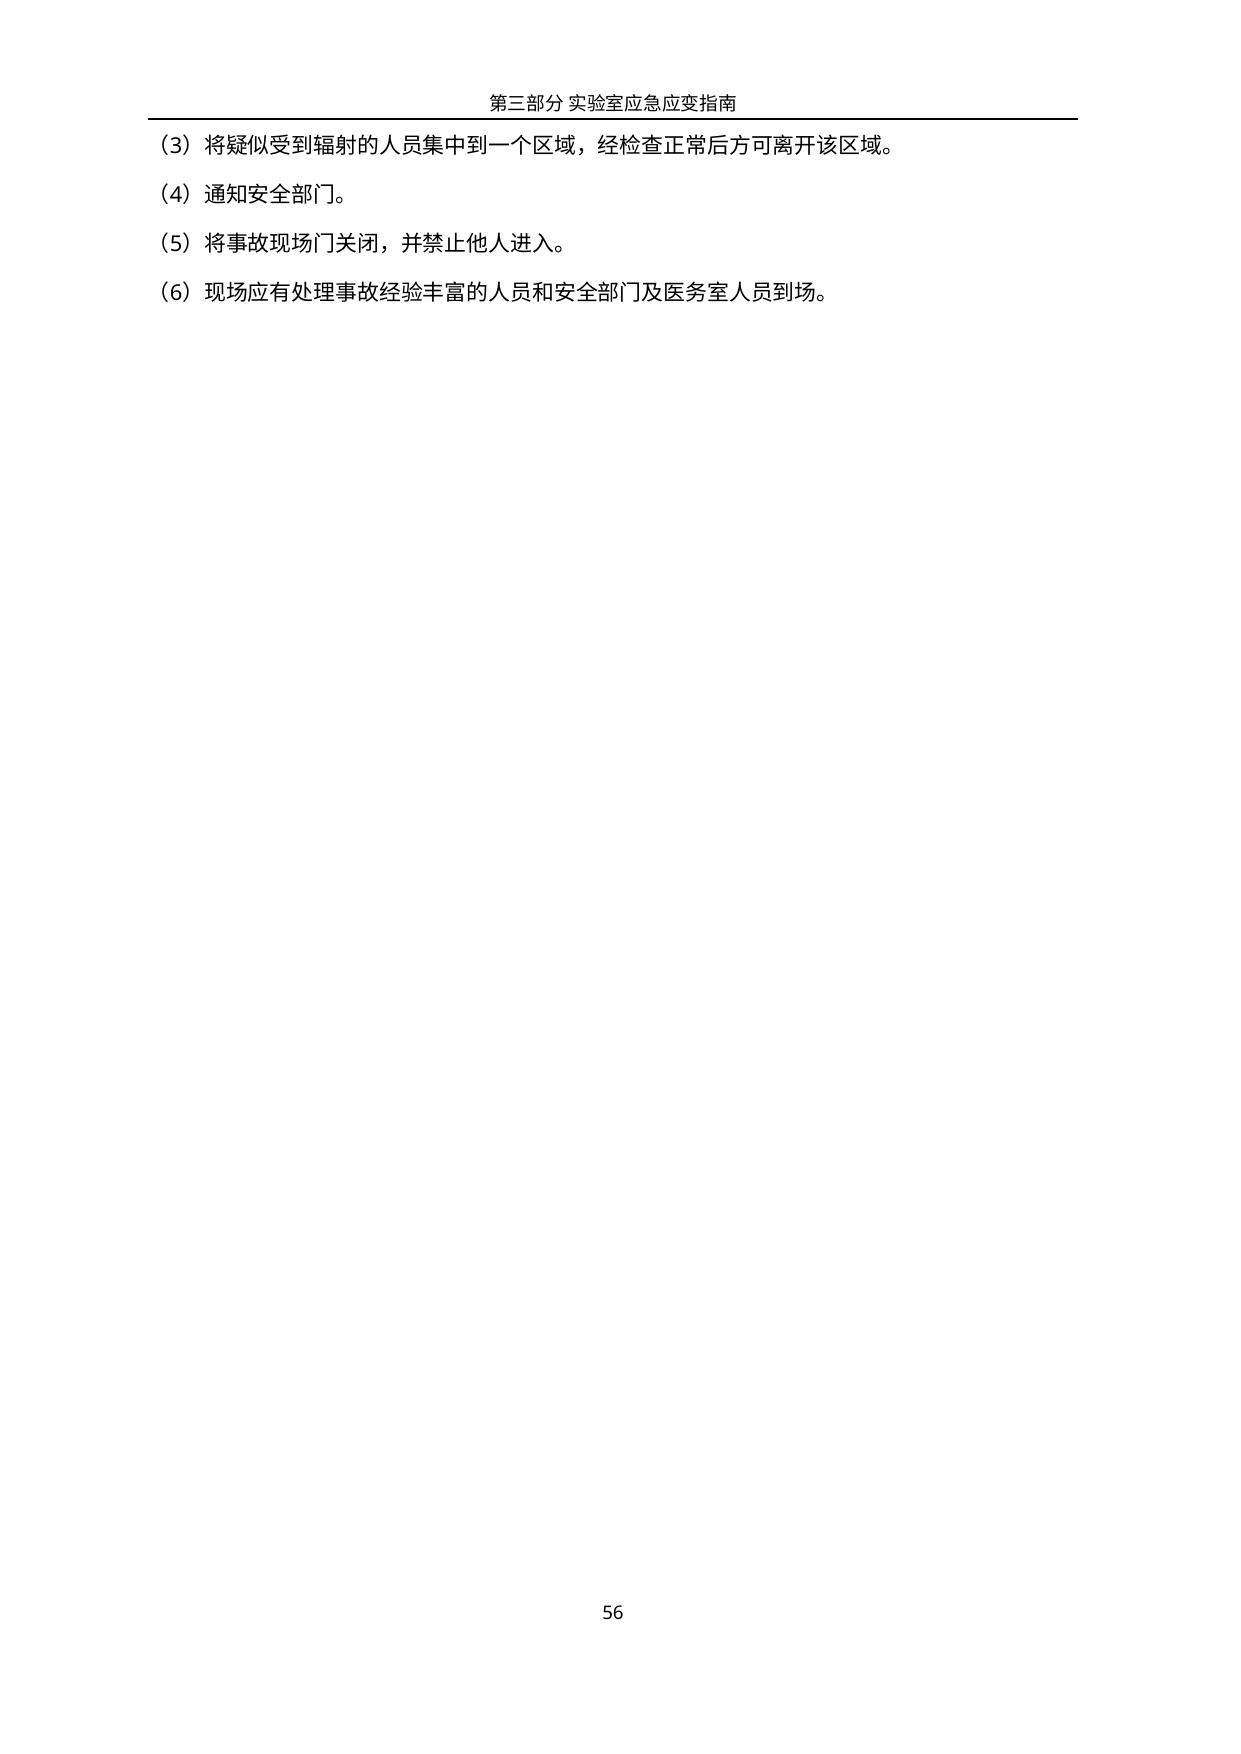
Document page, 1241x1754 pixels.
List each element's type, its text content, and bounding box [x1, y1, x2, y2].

text （3）将疑似受到辐射的人员集中到一个区域，经检查正常后方可离开该区域。 [148, 128, 1078, 161]
text （6）现场应有处理事故经验丰富的人员和安全部门及医务室人员到场。 [148, 274, 1078, 307]
text （5）将事故现场门关闭，并禁止他人进入。 [148, 226, 1078, 258]
text （4）通知安全部门。 [148, 177, 1078, 209]
